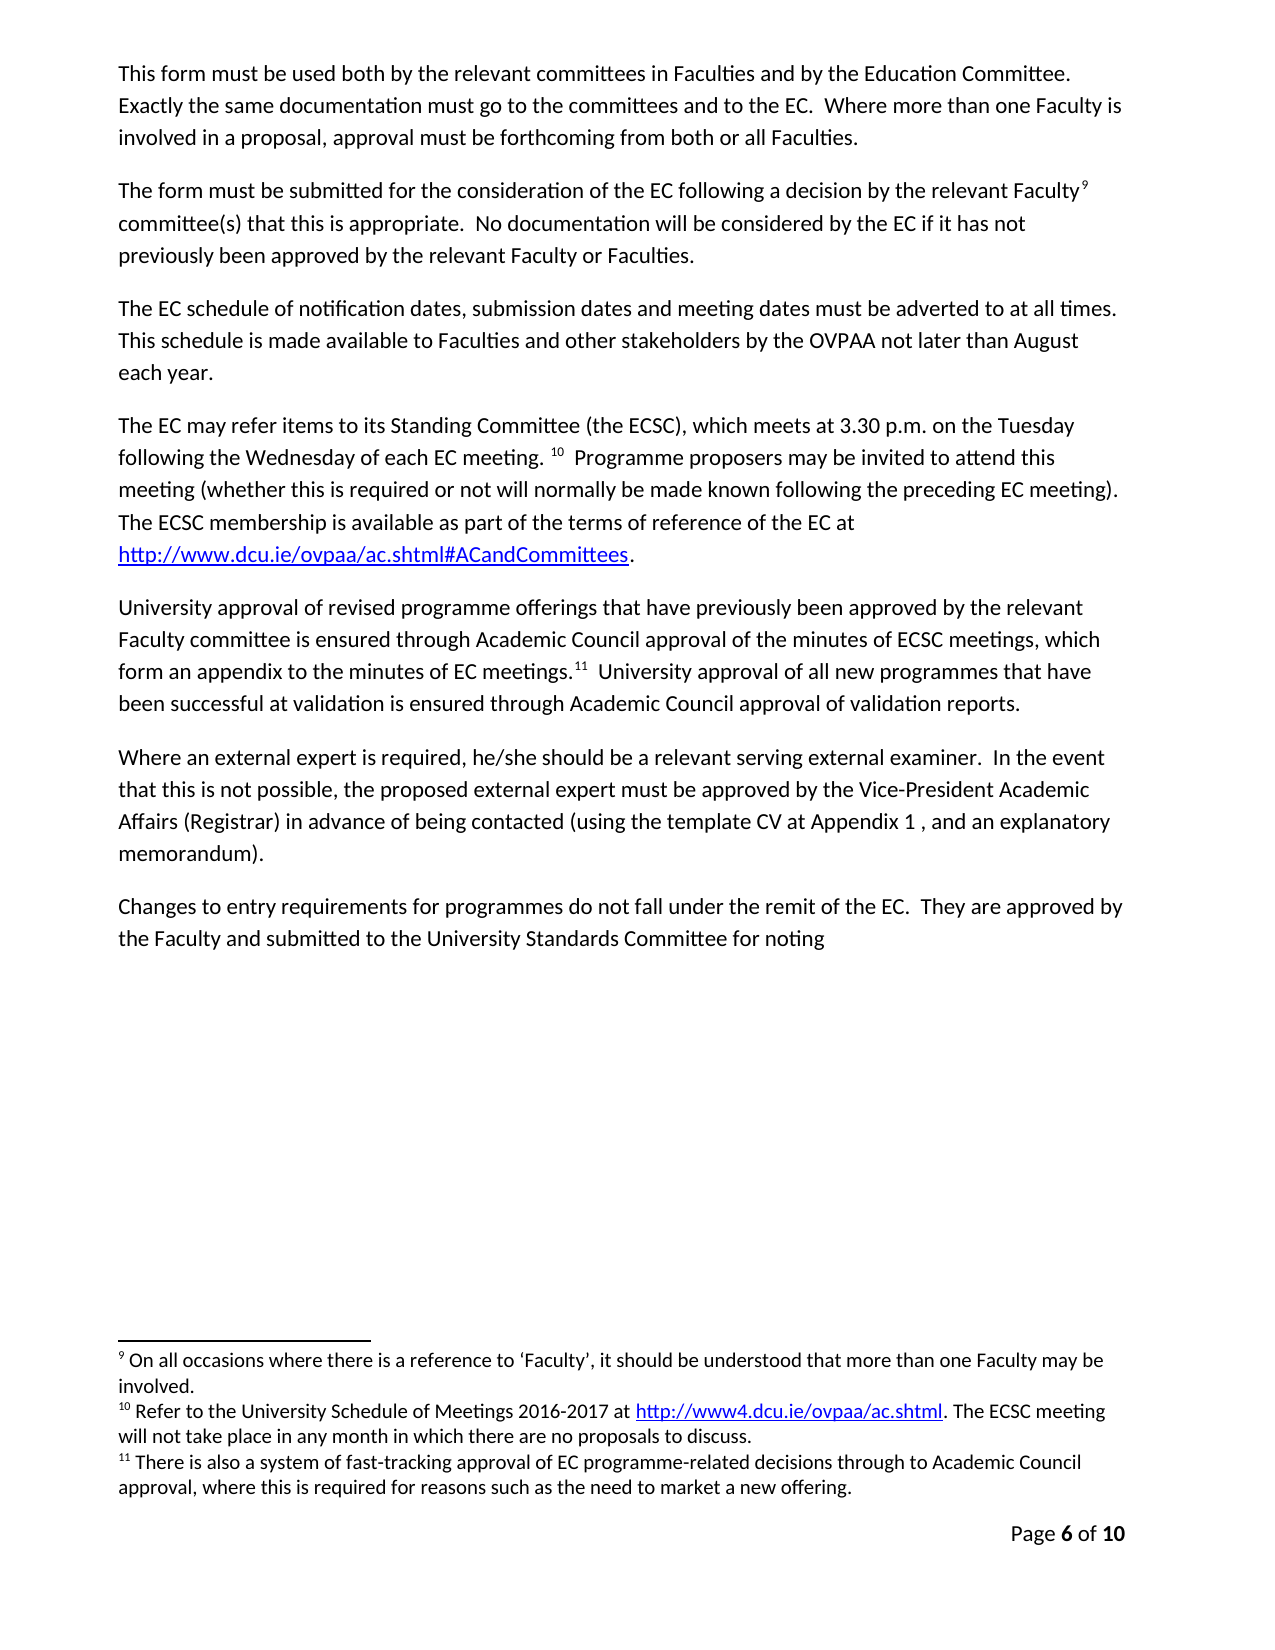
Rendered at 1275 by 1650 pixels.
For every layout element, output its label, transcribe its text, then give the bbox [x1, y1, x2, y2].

text The EC schedule of notification dates, submission dates and meeting dates must be adverted to at all times. This schedule is made available to Faculties and other stakeholders by the OVPAA not later than August each year. [118, 294, 1125, 386]
text Changes to entry requirements for programmes do not fall under the remit of the EC. They are approved by the Faculty and submitted to the University Standards Committee for noting [118, 892, 1125, 952]
text This form must be used both by the relevant committees in Faculties and by the Education Committee. Exactly the same documentation must go to the committees and to the EC. Where more than one Faculty is involved in a proposal, approval must be forthcoming from both or all Faculties. [118, 59, 1125, 151]
text The EC may refer items to its Standing Committee (the ECSC), which meets at 3.30 p.m. on the Tuesday following the Wednesday of each EC meeting. Programme proposers may be invited to attend this meeting (whether this is required or not will normally be made known following the preceding EC meeting). The ECSC membership is available as part of the terms of reference of the EC at http://www.dcu.ie/ovpaa/ac.shtml#ACandCommittees. [118, 411, 1125, 568]
text The form must be submitted for the consideration of the EC following a decision by the relevant Faculty committee(s) that this is appropriate. No documentation will be considered by the EC if it has not previously been approved by the relevant Faculty or Faculties. [118, 176, 1125, 269]
text Where an external expert is required, he/she should be a relevant serving external examiner. In the event that this is not possible, the proposed external expert must be approved by the Vice-President Academic Affairs (Registrar) in advance of being contacted (using the template CV at Appendix 1 , and an explanatory memorandum). [118, 743, 1125, 867]
text University approval of revised programme offerings that have previously been approved by the relevant Faculty committee is ensured through Academic Council approval of the minutes of ECSC meetings, which form an appendix to the minutes of EC meetings. University approval of all new programmes that have been successful at validation is ensured through Academic Council approval of validation reports. [118, 593, 1125, 718]
